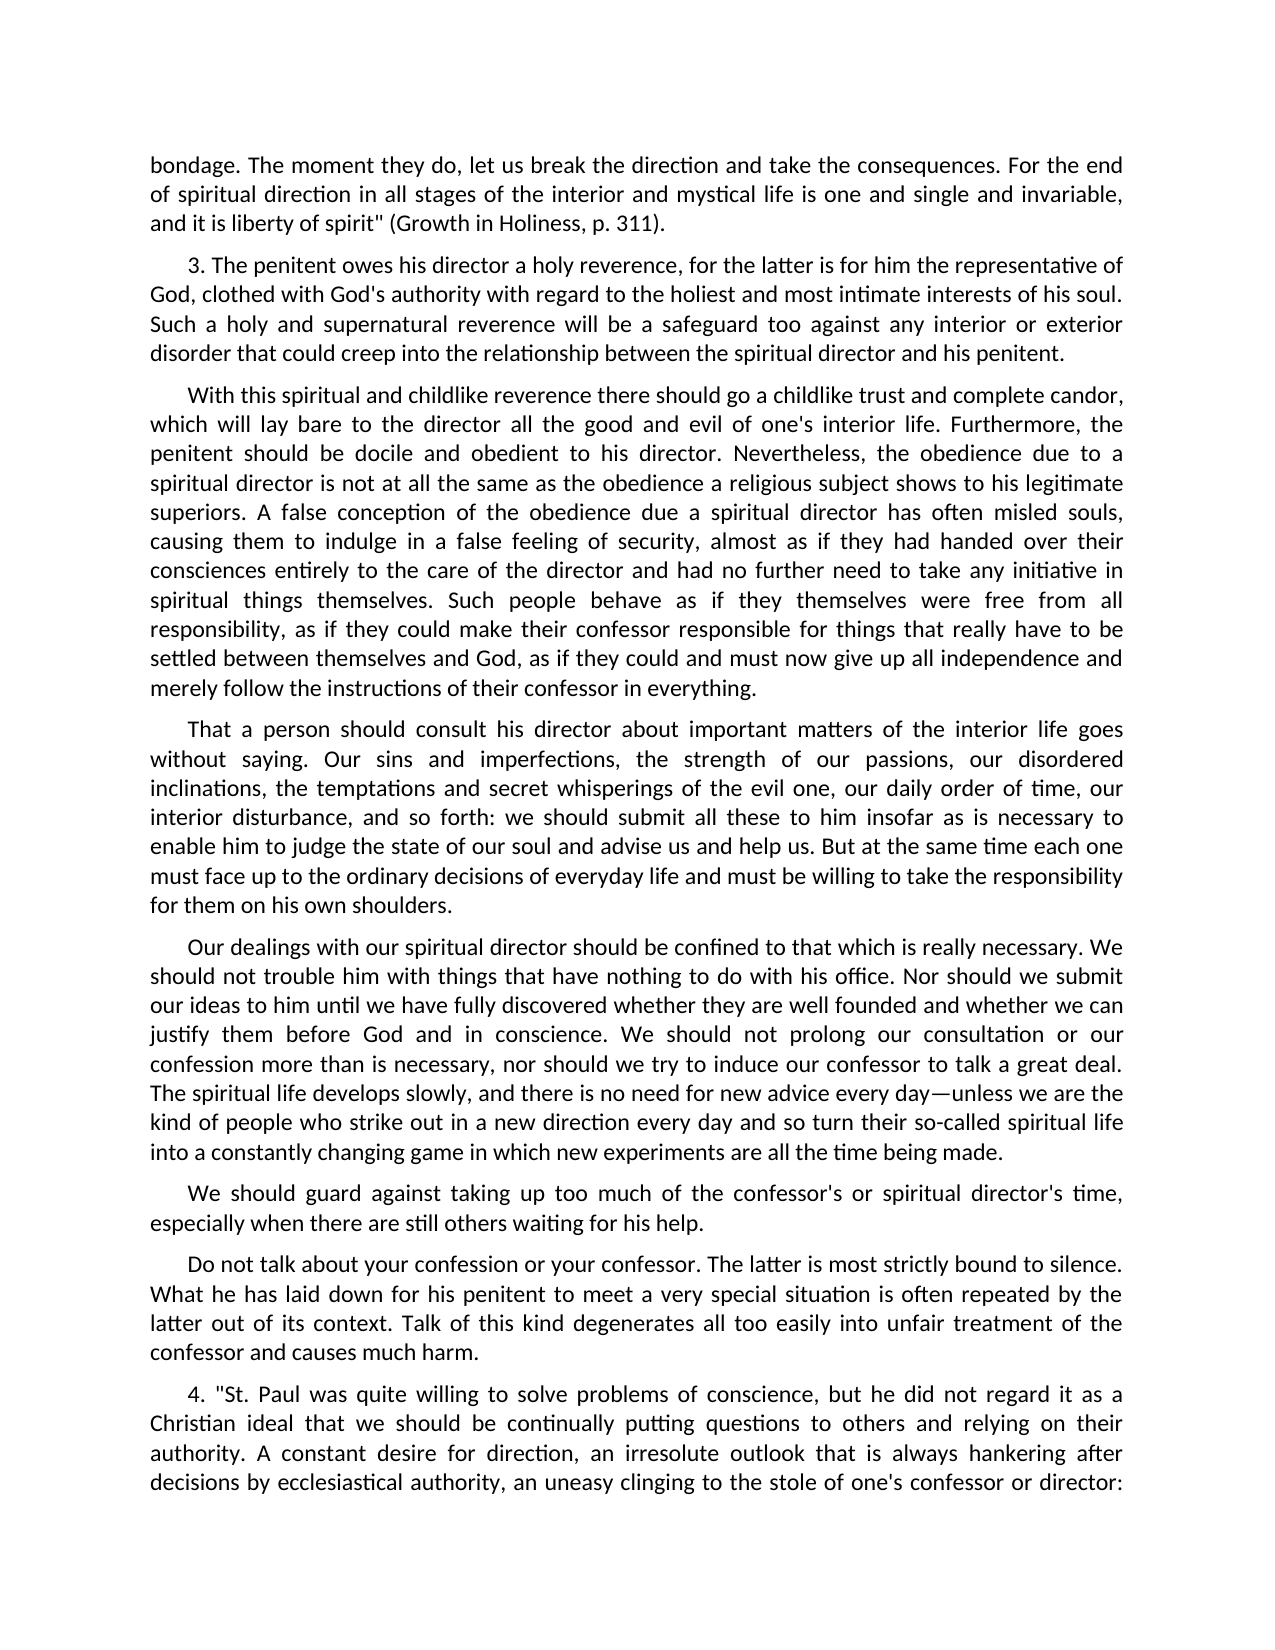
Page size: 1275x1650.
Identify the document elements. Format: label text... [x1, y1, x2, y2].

text With this spiritual and childlike reverence there should go a childlike trust and complete candor, which will lay bare to the director all the good and evil of one's interior life. Furthermore, the penitent should be docile and obedient to his director. Nevertheless, the obedience due to a spiritual director is not at all the same as the obedience a religious subject shows to his legitimate superiors. A false conception of the obedience due a spiritual director has often misled souls, causing them to indulge in a false feeling of security, almost as if they had handed over their consciences entirely to the care of the director and had no further need to take any initiative in spiritual things themselves. Such people behave as if they themselves were free from all responsibility, as if they could make their confessor responsible for things that really have to be settled between themselves and God, as if they could and must now give up all independence and merely follow the instructions of their confessor in everything. [150, 380, 1125, 702]
text That a person should consult his director about important matters of the interior life goes without saying. Our sins and imperfections, the strength of our passions, our disordered inclinations, the temptations and secret whisperings of the evil one, our daily order of time, our interior disturbance, and so forth: we should submit all these to him insofar as is necessary to enable him to judge the state of our soul and advise us and help us. But at the same time each one must face up to the ordinary decisions of everyday life and must be willing to take the responsibility for them on his own shoulders. [150, 714, 1125, 919]
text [150, 150, 1125, 238]
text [150, 1379, 1125, 1496]
text 3. The penitent owes his director a holy reverence, for the latter is for him the representative of God, clothed with God's authority with regard to the holiest and most intimate interests of his soul. Such a holy and supernatural reverence will be a safeguard too against any interior or exterior disorder that could creep into the relationship between the spiritual director and his penitent. [150, 250, 1125, 367]
text Do not talk about your confession or your confessor. The latter is most strictly bound to silence. What he has laid down for his penitent to meet a very special situation is often repeated by the latter out of its context. Talk of this kind degenerates all too easily into unfair treatment of the confessor and causes much harm. [150, 1249, 1125, 1367]
text We should guard against taking up too much of the confessor's or spiritual director's time, especially when there are still others waiting for his help. [150, 1178, 1125, 1237]
text Our dealings with our spiritual director should be confined to that which is really necessary. We should not trouble him with things that have nothing to do with his office. Nor should we submit our ideas to him until we have fully discovered whether they are well founded and whether we can justify them before God and in conscience. We should not prolong our consultation or our confession more than is necessary, nor should we try to induce our confessor to talk a great deal. The spiritual life develops slowly, and there is no need for new advice every day—unless we are the kind of people who strike out in a new direction every day and so turn their so-called spiritual life into a constantly changing game in which new experiments are all the time being made. [150, 932, 1125, 1166]
